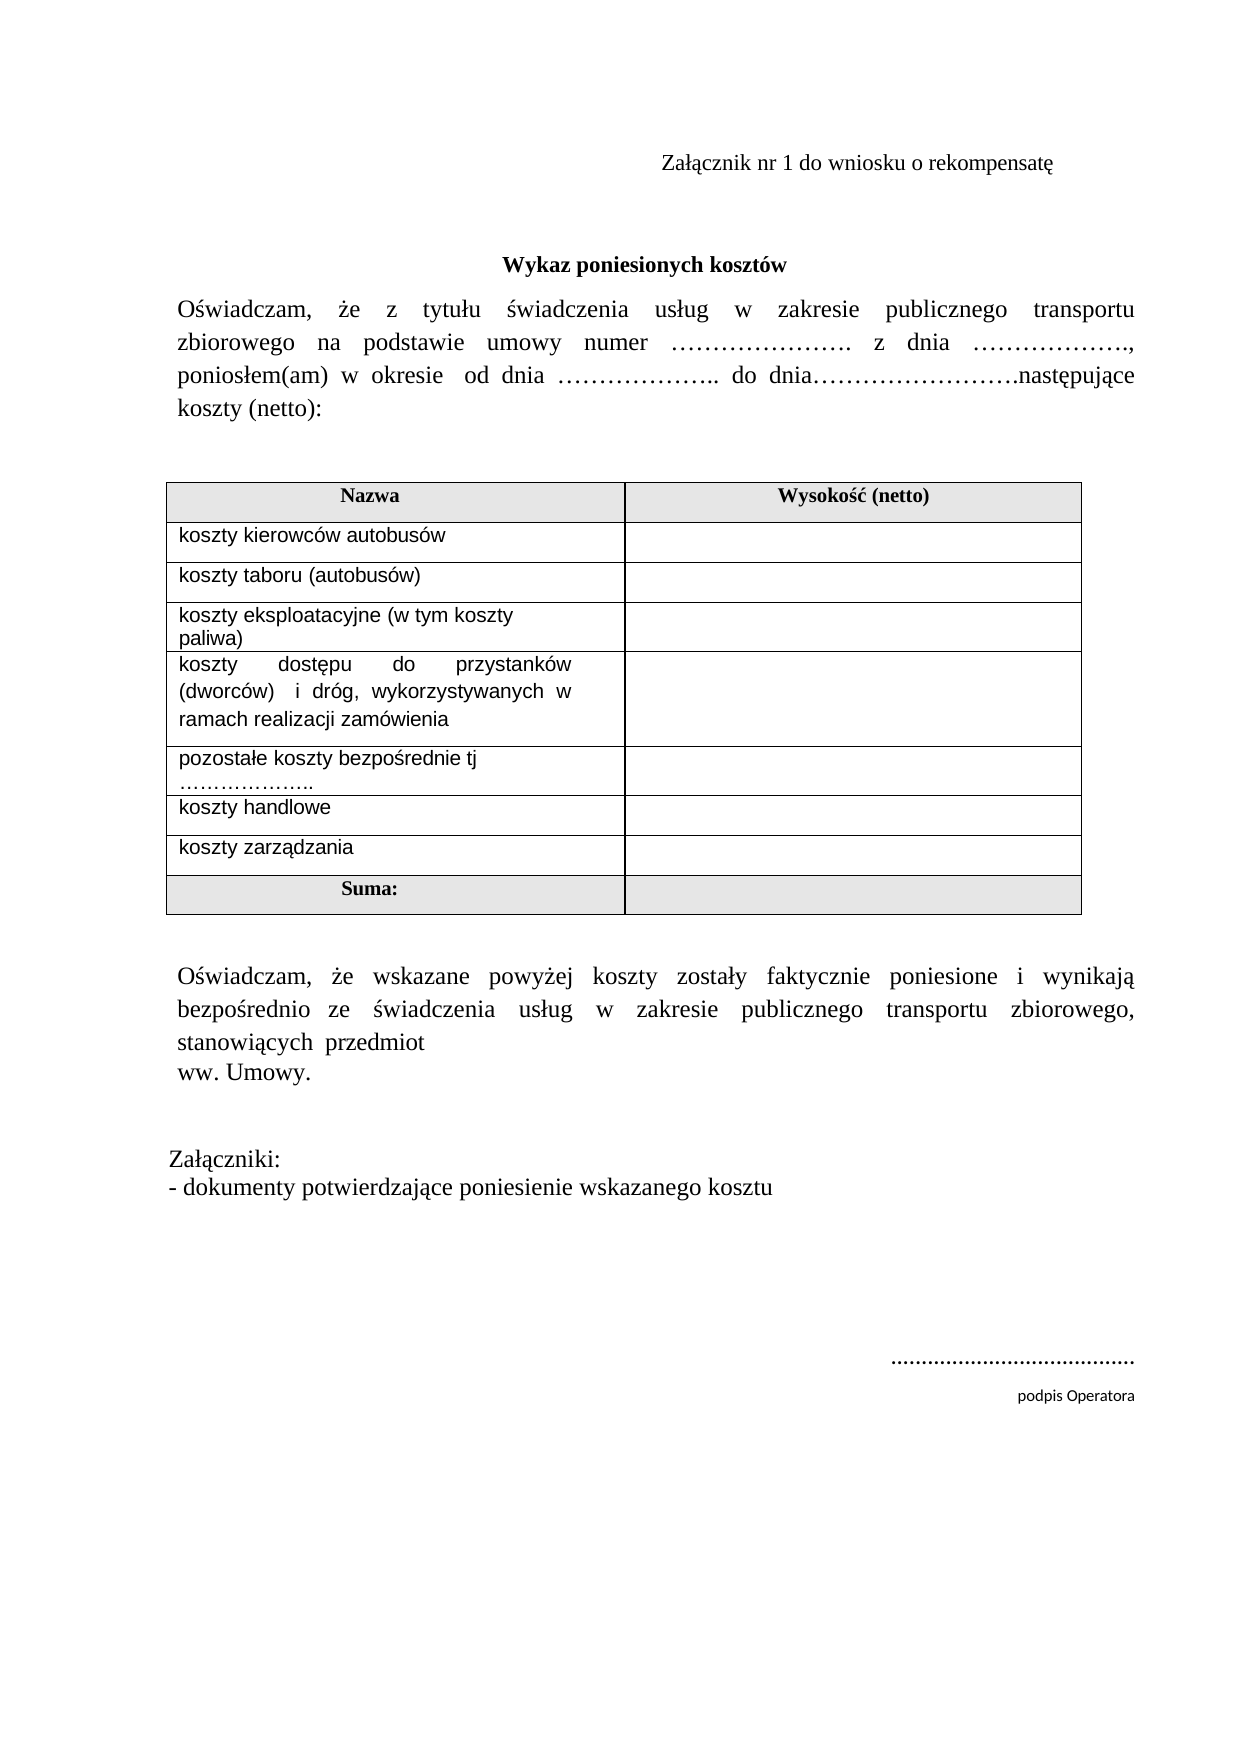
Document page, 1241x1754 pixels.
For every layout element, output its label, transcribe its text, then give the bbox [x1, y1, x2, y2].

table_cell [626, 523, 1081, 562]
table_cell Suma: [167, 876, 624, 914]
text ........................................ [21, 1342, 1135, 1370]
table_cell [626, 603, 1081, 651]
table_cell koszty zarządzania [167, 836, 624, 874]
table_cell [626, 876, 1081, 914]
text Oświadczam, że z tytułu świadczenia usług w zakresie publicznego transportu zbiorowego na podstawie umowy numer …………………. z dnia ………………., poniosłem(am) w okresie od dnia ……………….. do dnia…………………….następujące koszty (netto): [177, 294, 1135, 422]
table_cell [626, 836, 1081, 874]
text - dokumenty potwierdzające poniesienie wskazanego kosztu [21, 1172, 1135, 1201]
text ww. Umowy. [177, 1060, 1135, 1086]
table_header Wysokość (netto) [626, 483, 1081, 522]
table_cell koszty taboru (autobusów) [167, 563, 624, 602]
table_header Nazwa [167, 483, 624, 522]
text Załączniki: [21, 1144, 1135, 1172]
subtitle Załącznik nr 1 do wniosku o rekompensatę [661, 149, 1135, 175]
table_cell [626, 652, 1081, 746]
table_cell koszty kierowców autobusów [167, 523, 624, 562]
table_cell pozostałe koszty bezpośrednie tj ……………….. [167, 747, 624, 794]
text Oświadczam, że wskazane powyżej koszty zostały faktycznie poniesione i wynikają bezpośrednio ze świadczenia usług w zakresie publicznego transportu zbiorowego, stanowiących przedmiot [177, 961, 1135, 1056]
table_cell koszty dostępu do przystanków (dworców) i dróg, wykorzystywanych w ramach realizacji zamówienia [167, 652, 624, 746]
text podpis Operatora [21, 1387, 1135, 1406]
table_cell [626, 747, 1081, 794]
table_cell koszty eksploatacyjne (w tym koszty paliwa) [167, 603, 624, 651]
table_cell [626, 563, 1081, 602]
table_cell koszty handlowe [167, 796, 624, 834]
subtitle Wykaz poniesionych kosztów [154, 251, 1135, 278]
table_cell [626, 796, 1081, 834]
